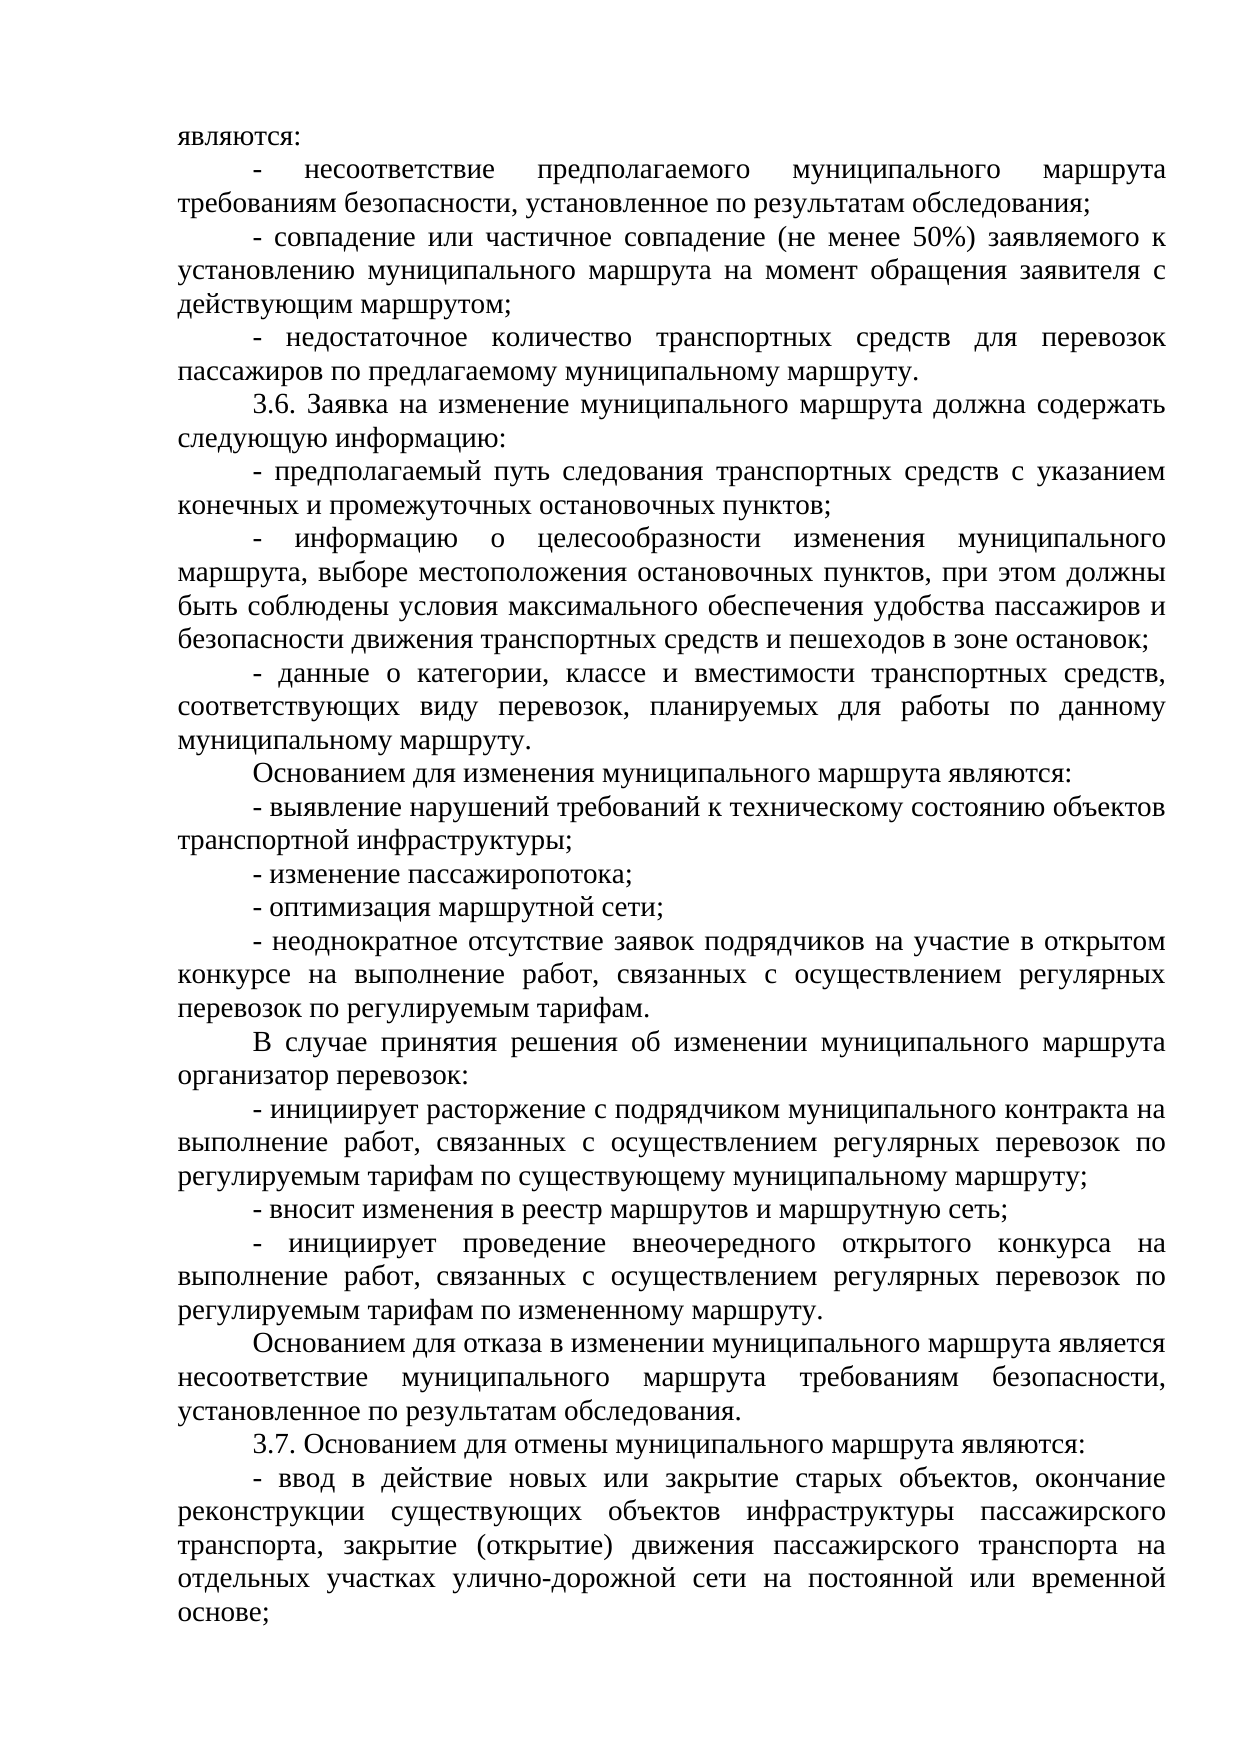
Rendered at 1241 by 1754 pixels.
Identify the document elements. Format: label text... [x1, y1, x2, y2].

text - совпадение или частичное совпадение (не менее 50%) заявляемого к установлению муниципального маршрута на момент обращения заявителя с действующим маршрутом; [177, 219, 1167, 319]
text В случае принятия решения об изменении муниципального маршрута организатор перевозок: [177, 1024, 1167, 1091]
text 3.7. Основанием для отмены муниципального маршрута являются: [177, 1426, 1167, 1460]
text - предполагаемый путь следования транспортных средств с указанием конечных и промежуточных остановочных пунктов; [177, 453, 1167, 521]
text - несоответствие предполагаемого муниципального маршрута требованиям безопасности, установленное по результатам обследования; [177, 152, 1167, 219]
text Основанием для отказа в изменении муниципального маршрута является несоответствие муниципального маршрута требованиям безопасности, установленное по результатам обследования. [177, 1326, 1167, 1426]
text - инициирует расторжение с подрядчиком муниципального контракта на выполнение работ, связанных с осуществлением регулярных перевозок по регулируемым тарифам по существующему муниципальному маршруту; [177, 1091, 1167, 1191]
text - изменение пассажиропотока; [177, 856, 1167, 889]
text 3.6. Заявка на изменение муниципального маршрута должна содержать следующую информацию: [177, 386, 1167, 453]
text - информацию о целесообразности изменения муниципального маршрута, выборе местоположения остановочных пунктов, при этом должны быть соблюдены условия максимального обеспечения удобства пассажиров и безопасности движения транспортных средств и пешеходов в зоне остановок; [177, 521, 1167, 655]
text - выявление нарушений требований к техническому состоянию объектов транспортной инфраструктуры; [177, 789, 1167, 856]
text - ввод в действие новых или закрытие старых объектов, окончание реконструкции существующих объектов инфраструктуры пассажирского транспорта, закрытие (открытие) движения пассажирского транспорта на отдельных участках улично-дорожной сети на постоянной или временной основе; [177, 1460, 1167, 1627]
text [177, 118, 1167, 152]
text - инициирует проведение внеочередного открытого конкурса на выполнение работ, связанных с осуществлением регулярных перевозок по регулируемым тарифам по измененному маршруту. [177, 1225, 1167, 1326]
text - неоднократное отсутствие заявок подрядчиков на участие в открытом конкурсе на выполнение работ, связанных с осуществлением регулярных перевозок по регулируемым тарифам. [177, 923, 1167, 1024]
text - данные о категории, классе и вместимости транспортных средств, соответствующих виду перевозок, планируемых для работы по данному муниципальному маршруту. [177, 655, 1167, 755]
text - вносит изменения в реестр маршрутов и маршрутную сеть; [177, 1191, 1167, 1225]
text Основанием для изменения муниципального маршрута являются: [177, 755, 1167, 789]
text - недостаточное количество транспортных средств для перевозок пассажиров по предлагаемому муниципальному маршруту. [177, 319, 1167, 386]
text - оптимизация маршрутной сети; [177, 889, 1167, 923]
